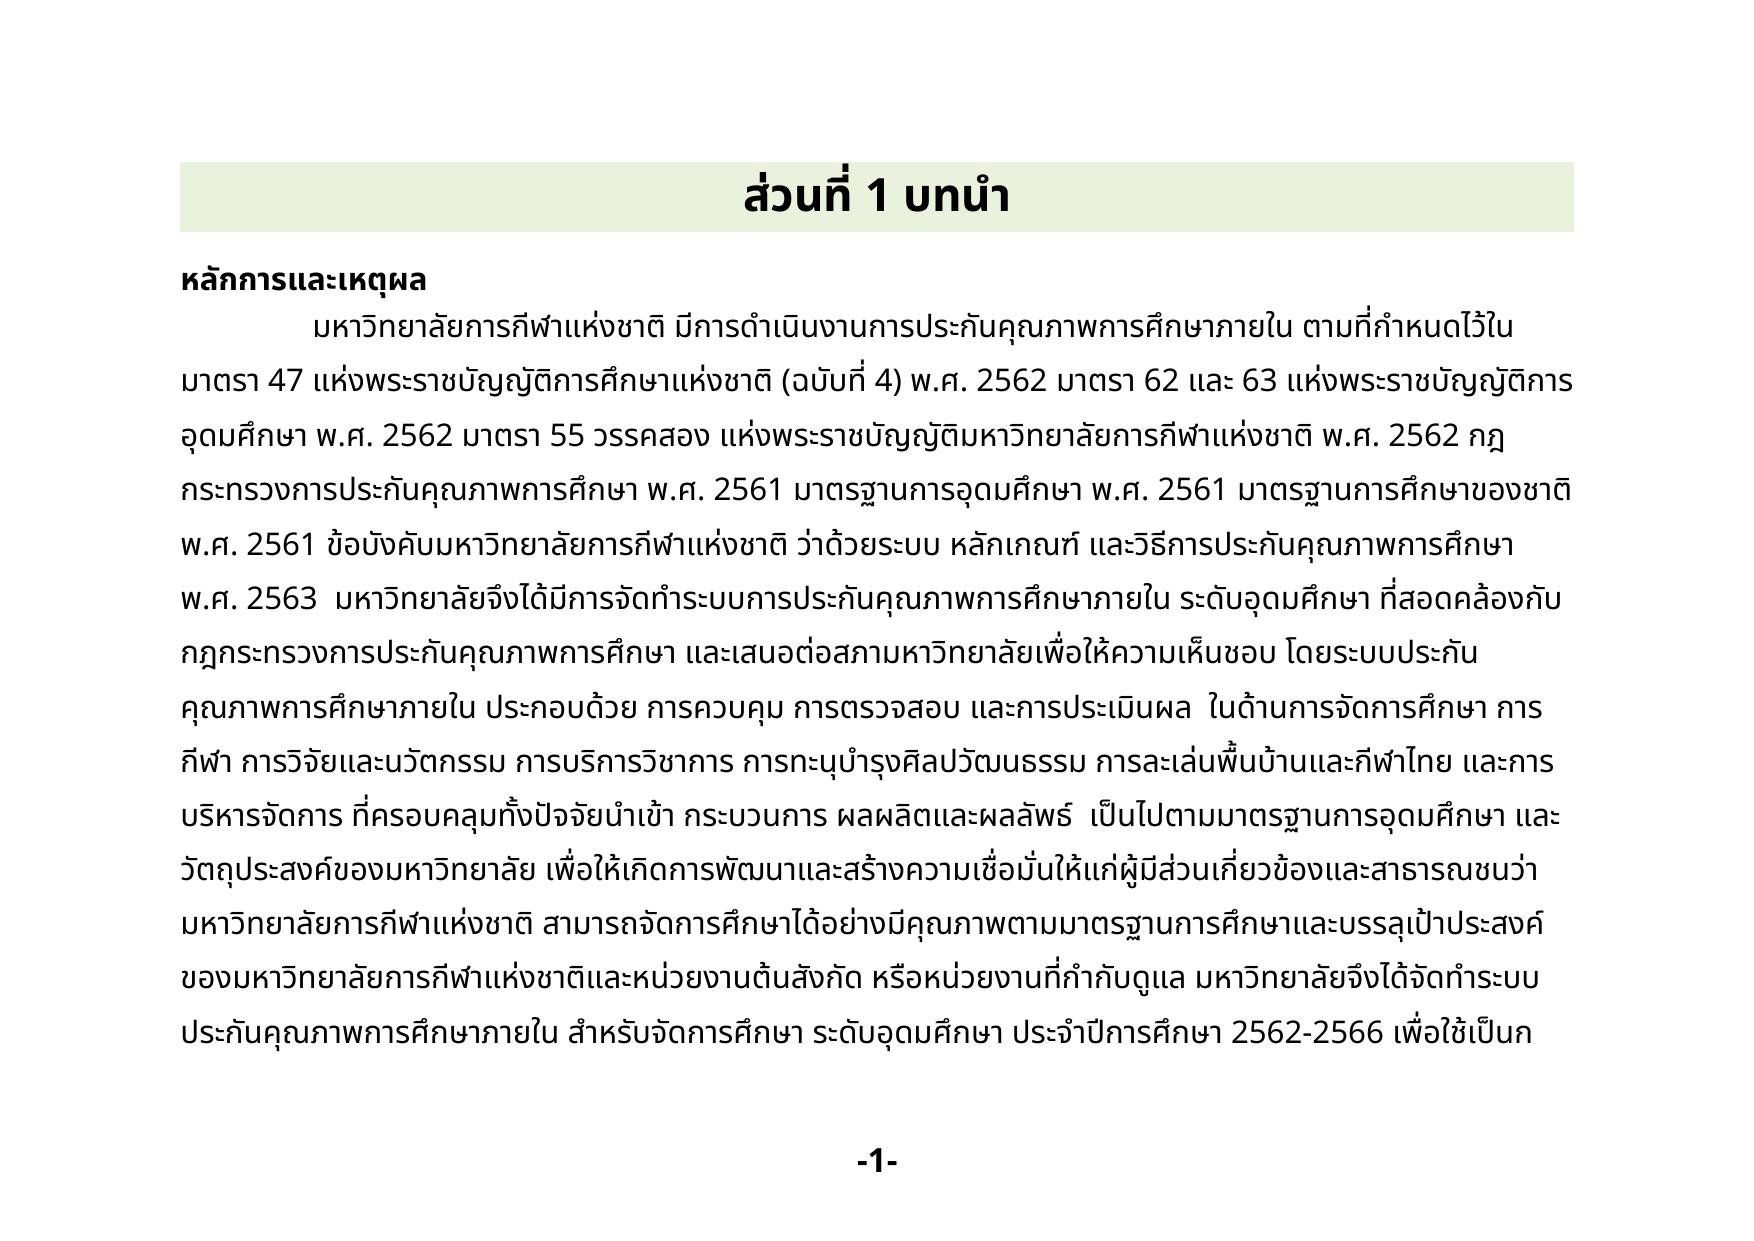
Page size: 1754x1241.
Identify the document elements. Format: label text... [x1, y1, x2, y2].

text ส่วนที่ 1 บทนำ [180, 162, 1574, 232]
text หลักการและเหตุผล [180, 257, 1574, 304]
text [180, 304, 1574, 1057]
